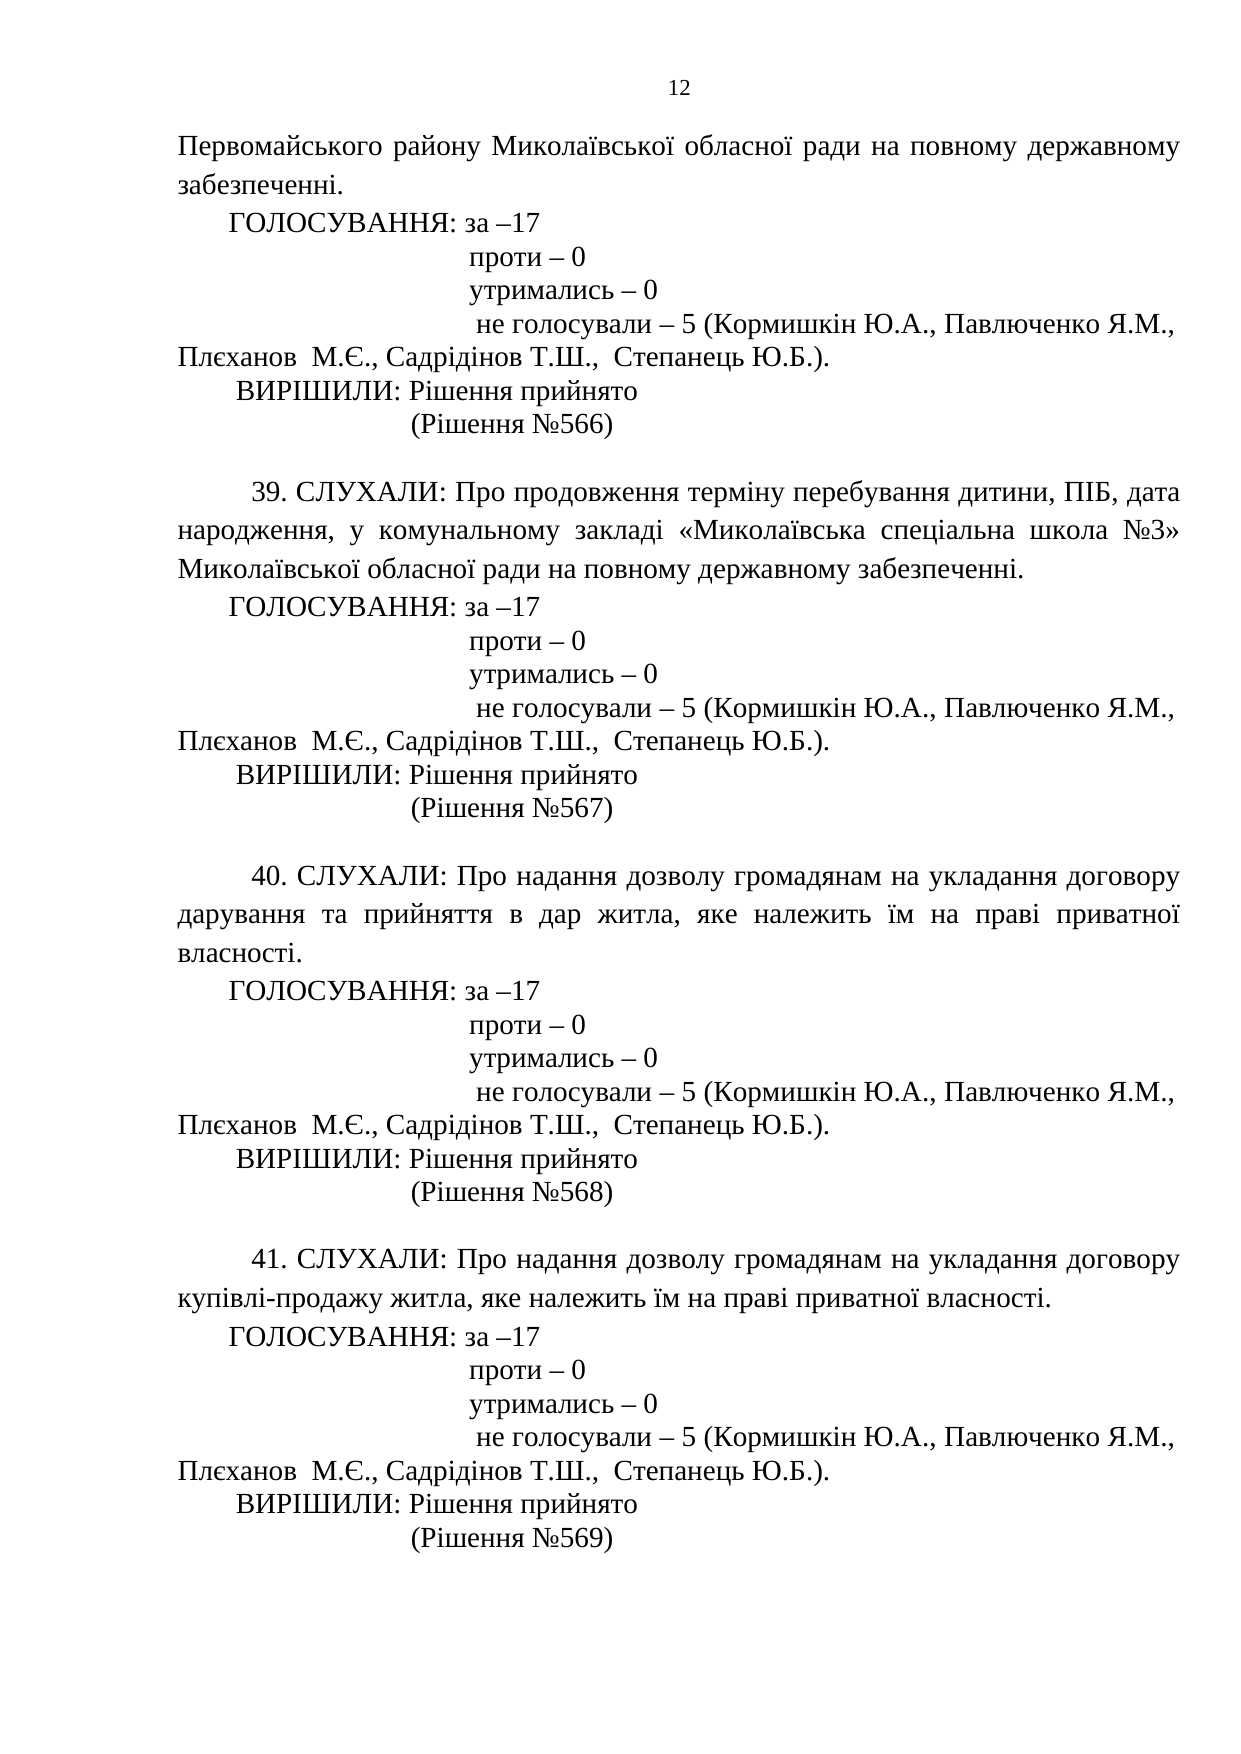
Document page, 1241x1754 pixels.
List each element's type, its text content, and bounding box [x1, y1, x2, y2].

text (Рішення №567) [177, 791, 1181, 824]
text ГОЛОСУВАННЯ: за –17 [177, 973, 1181, 1007]
text 40. СЛУХАЛИ: Про надання дозволу громадянам на укладання договору дарування та прийняття в дар житла, яке належить їм на праві приватної власності. [177, 858, 1181, 968]
text ГОЛОСУВАННЯ: за –17 [177, 1319, 1181, 1352]
text утримались – 0 [177, 1386, 1181, 1419]
text утримались – 0 [177, 1040, 1181, 1074]
text ВИРІШИЛИ: Рішення прийнято [177, 1141, 1181, 1174]
text 39. СЛУХАЛИ: Про продовження терміну перебування дитини, ПІБ, дата народження, у комунальному закладі «Миколаївська спеціальна школа №3» Миколаївської обласної ради на повному державному забезпеченні. [177, 474, 1181, 584]
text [177, 128, 1181, 200]
text ГОЛОСУВАННЯ: за –17 [177, 205, 1181, 239]
text 41. СЛУХАЛИ: Про надання дозволу громадянам на укладання договору купівлі-продажу житла, яке належить їм на праві приватної власності. [177, 1242, 1181, 1314]
text проти – 0 [177, 239, 1181, 272]
text (Рішення №566) [177, 407, 1181, 440]
text ГОЛОСУВАННЯ: за –17 [177, 589, 1181, 623]
text (Рішення №569) [177, 1520, 1181, 1553]
text ВИРІШИЛИ: Рішення прийнято [177, 757, 1181, 791]
text ВИРІШИЛИ: Рішення прийнято [177, 373, 1181, 407]
text проти – 0 [177, 623, 1181, 656]
text проти – 0 [177, 1007, 1181, 1040]
text утримались – 0 [177, 656, 1181, 690]
text не голосували – 5 (Кормишкін Ю.А., Павлюченко Я.М., Плєханов М.Є., Садрідінов Т.Ш., Степанець Ю.Б.). [177, 1074, 1181, 1141]
text не голосували – 5 (Кормишкін Ю.А., Павлюченко Я.М., Плєханов М.Є., Садрідінов Т.Ш., Степанець Ю.Б.). [177, 306, 1181, 373]
text не голосували – 5 (Кормишкін Ю.А., Павлюченко Я.М., Плєханов М.Є., Садрідінов Т.Ш., Степанець Ю.Б.). [177, 1419, 1181, 1486]
text проти – 0 [177, 1352, 1181, 1386]
text (Рішення №568) [177, 1174, 1181, 1208]
text утримались – 0 [177, 272, 1181, 306]
text ВИРІШИЛИ: Рішення прийнято [177, 1486, 1181, 1520]
text не голосували – 5 (Кормишкін Ю.А., Павлюченко Я.М., Плєханов М.Є., Садрідінов Т.Ш., Степанець Ю.Б.). [177, 690, 1181, 757]
